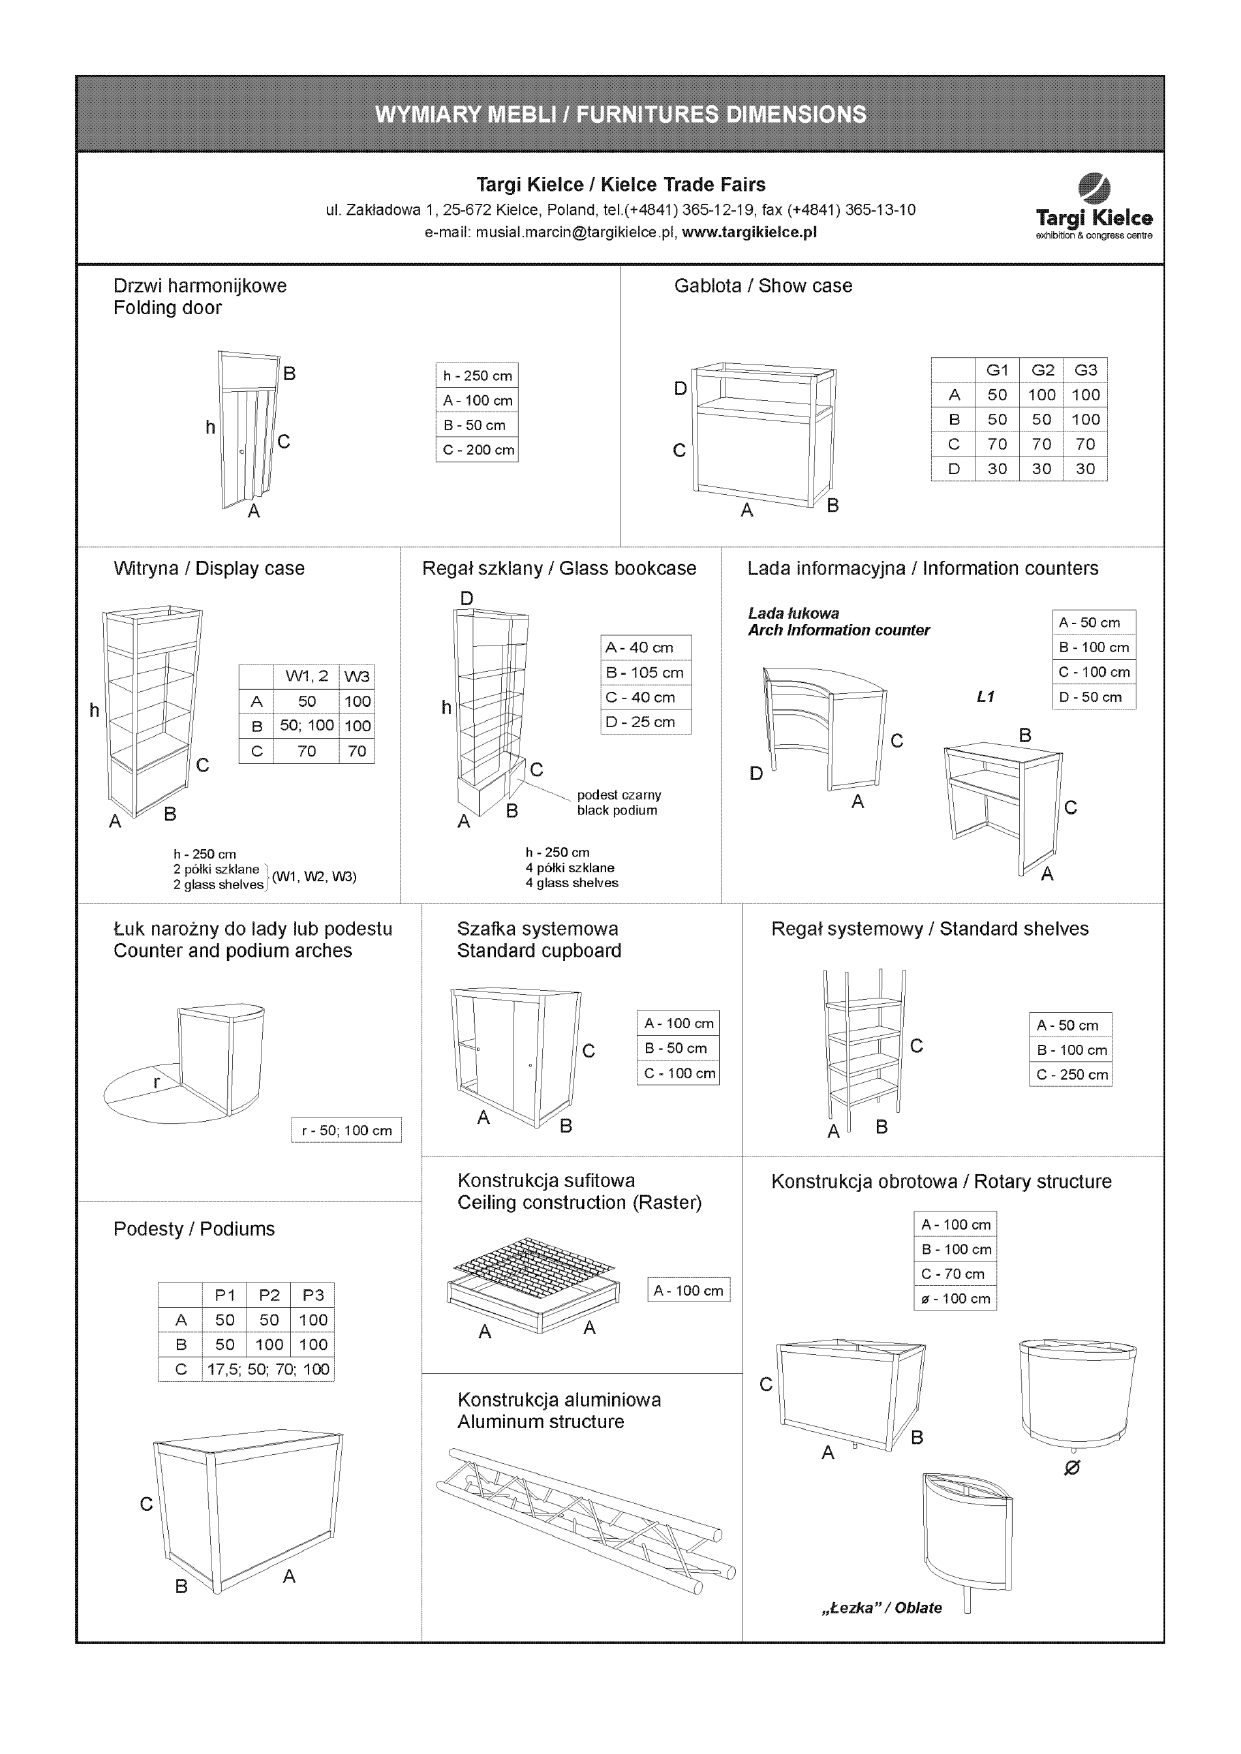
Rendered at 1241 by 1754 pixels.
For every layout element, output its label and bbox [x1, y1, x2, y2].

picture [75, 75, 1166, 1644]
